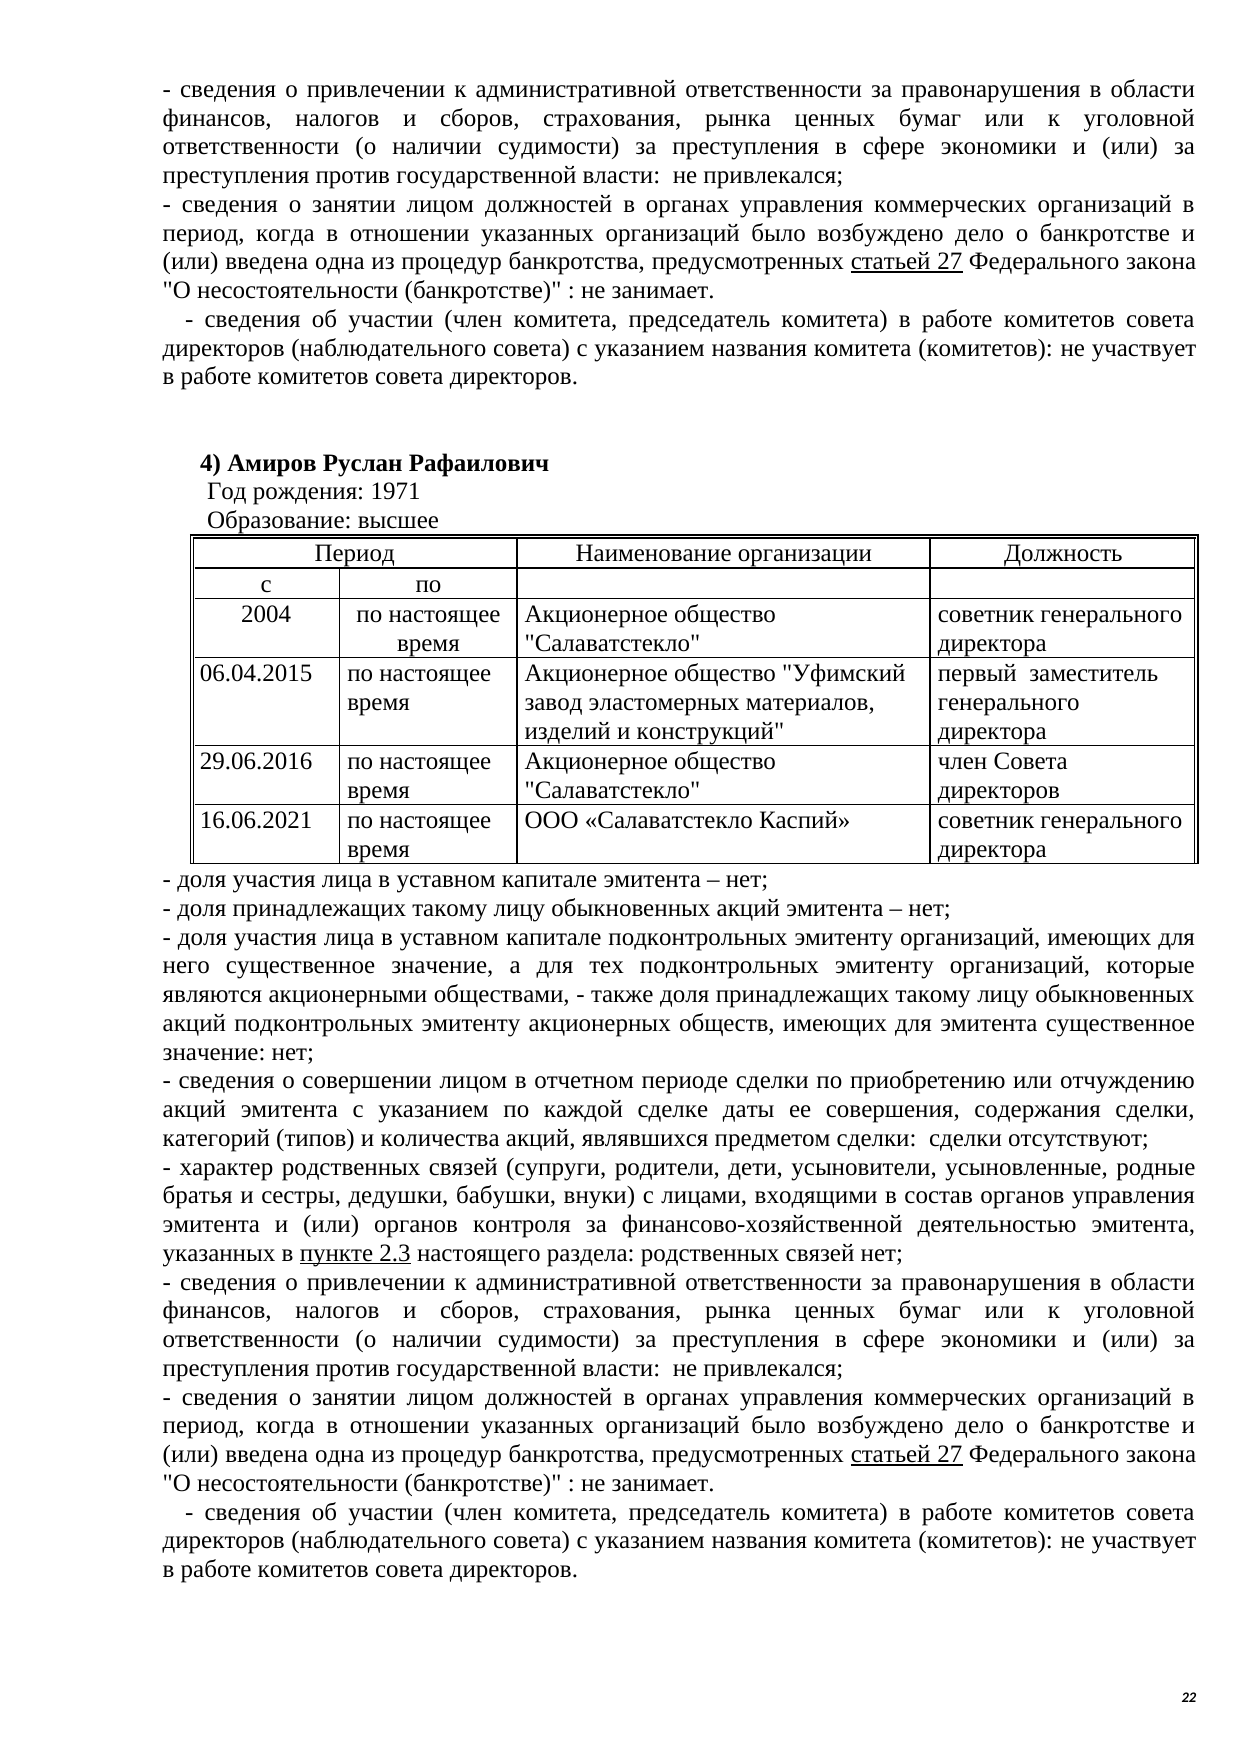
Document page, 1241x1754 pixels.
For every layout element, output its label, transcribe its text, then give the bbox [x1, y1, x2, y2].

text - сведения об участии (член комитета, председатель комитета) в работе комитетов совета директоров (наблюдательного совета) с указанием названия комитета (комитетов): не участвует в работе комитетов совета директоров. [162, 1497, 1196, 1583]
table_cell Акционерное общество "Салаватстекло" [518, 599, 929, 657]
table_cell советник генерального директора [931, 805, 1194, 863]
text 4) Амиров Руслан Рафаилович [162, 448, 1196, 476]
table_cell Акционерное общество "Салаватстекло" [518, 746, 929, 803]
text - сведения о занятии лицом должностей в органах управления коммерческих организаций в период, когда в отношении указанных организаций было возбуждено дело о банкротстве и (или) введена одна из процедур банкротства, предусмотренных статьей 27 Федерального закона "О несостоятельности (банкротстве)" : не занимает. [162, 1382, 1196, 1497]
text - сведения о занятии лицом должностей в органах управления коммерческих организаций в период, когда в отношении указанных организаций было возбуждено дело о банкротстве и (или) введена одна из процедур банкротства, предусмотренных статьей 27 Федерального закона "О несостоятельности (банкротстве)" : не занимает. [162, 189, 1196, 304]
text - сведения об участии (член комитета, председатель комитета) в работе комитетов совета директоров (наблюдательного совета) с указанием названия комитета (комитетов): не участвует в работе комитетов совета директоров. [162, 304, 1196, 390]
table_header Наименование организации [518, 539, 929, 567]
table_cell советник генерального директора [931, 599, 1194, 657]
text - характер родственных связей (супруги, родители, дети, усыновители, усыновленные, родные братья и сестры, дедушки, бабушки, внуки) с лицами, входящими в состав органов управления эмитента и (или) органов контроля за финансово-хозяйственной деятельностью эмитента, указанных в пункте 2.3 настоящего раздела: родственных связей нет; [162, 1152, 1196, 1267]
table_cell 2004 [194, 599, 339, 657]
table_cell по настоящее время [340, 746, 516, 803]
table_cell [518, 569, 929, 598]
text - сведения о совершении лицом в отчетном периоде сделки по приобретению или отчуждению акций эмитента с указанием по каждой сделке даты ее совершения, содержания сделки, категорий (типов) и количества акций, являвшихся предметом сделки: сделки отсутствуют; [162, 1065, 1196, 1152]
text - доля принадлежащих такому лицу обыкновенных акций эмитента – нет; [162, 893, 1196, 922]
table_cell с [194, 568, 339, 598]
table_header Период [194, 539, 516, 567]
table_cell по настоящее время [340, 805, 516, 863]
table_cell ООО «Салаватстекло Каспий» [518, 805, 929, 863]
table_cell Акционерное общество "Уфимский завод эластомерных материалов, изделий и конструкций" [518, 658, 929, 744]
table_cell член Совета директоров [931, 746, 1194, 803]
text Образование: высшее [207, 505, 1196, 534]
table_cell по [340, 569, 516, 598]
text - сведения о привлечении к административной ответственности за правонарушения в области финансов, налогов и сборов, страхования, рынка ценных бумаг или к уголовной ответственности (о наличии судимости) за преступления в сфере экономики и (или) за преступления против государственной власти: не привлекался; [162, 1267, 1196, 1382]
table_cell по настоящее время [340, 599, 516, 657]
text Год рождения: 1971 [207, 476, 1196, 505]
text - доля участия лица в уставном капитале подконтрольных эмитенту организаций, имеющих для него существенное значение, а для тех подконтрольных эмитенту организаций, которые являются акционерными обществами, - также доля принадлежащих такому лицу обыкновенных акций подконтрольных эмитенту акционерных обществ, имеющих для эмитента существенное значение: нет; [162, 922, 1196, 1065]
table_cell 29.06.2016 [194, 746, 339, 803]
text - сведения о привлечении к административной ответственности за правонарушения в области финансов, налогов и сборов, страхования, рынка ценных бумаг или к уголовной ответственности (о наличии судимости) за преступления в сфере экономики и (или) за преступления против государственной власти: не привлекался; [162, 74, 1196, 189]
table_cell 16.06.2021 [194, 805, 339, 863]
table_cell по настоящее время [340, 658, 516, 744]
table_cell первый заместитель генерального директора [931, 658, 1194, 744]
text - доля участия лица в уставном капитале эмитента – нет; [162, 864, 1196, 893]
table_cell [931, 569, 1194, 598]
table_header Должность [931, 539, 1194, 567]
table_cell 06.04.2015 [194, 658, 339, 744]
